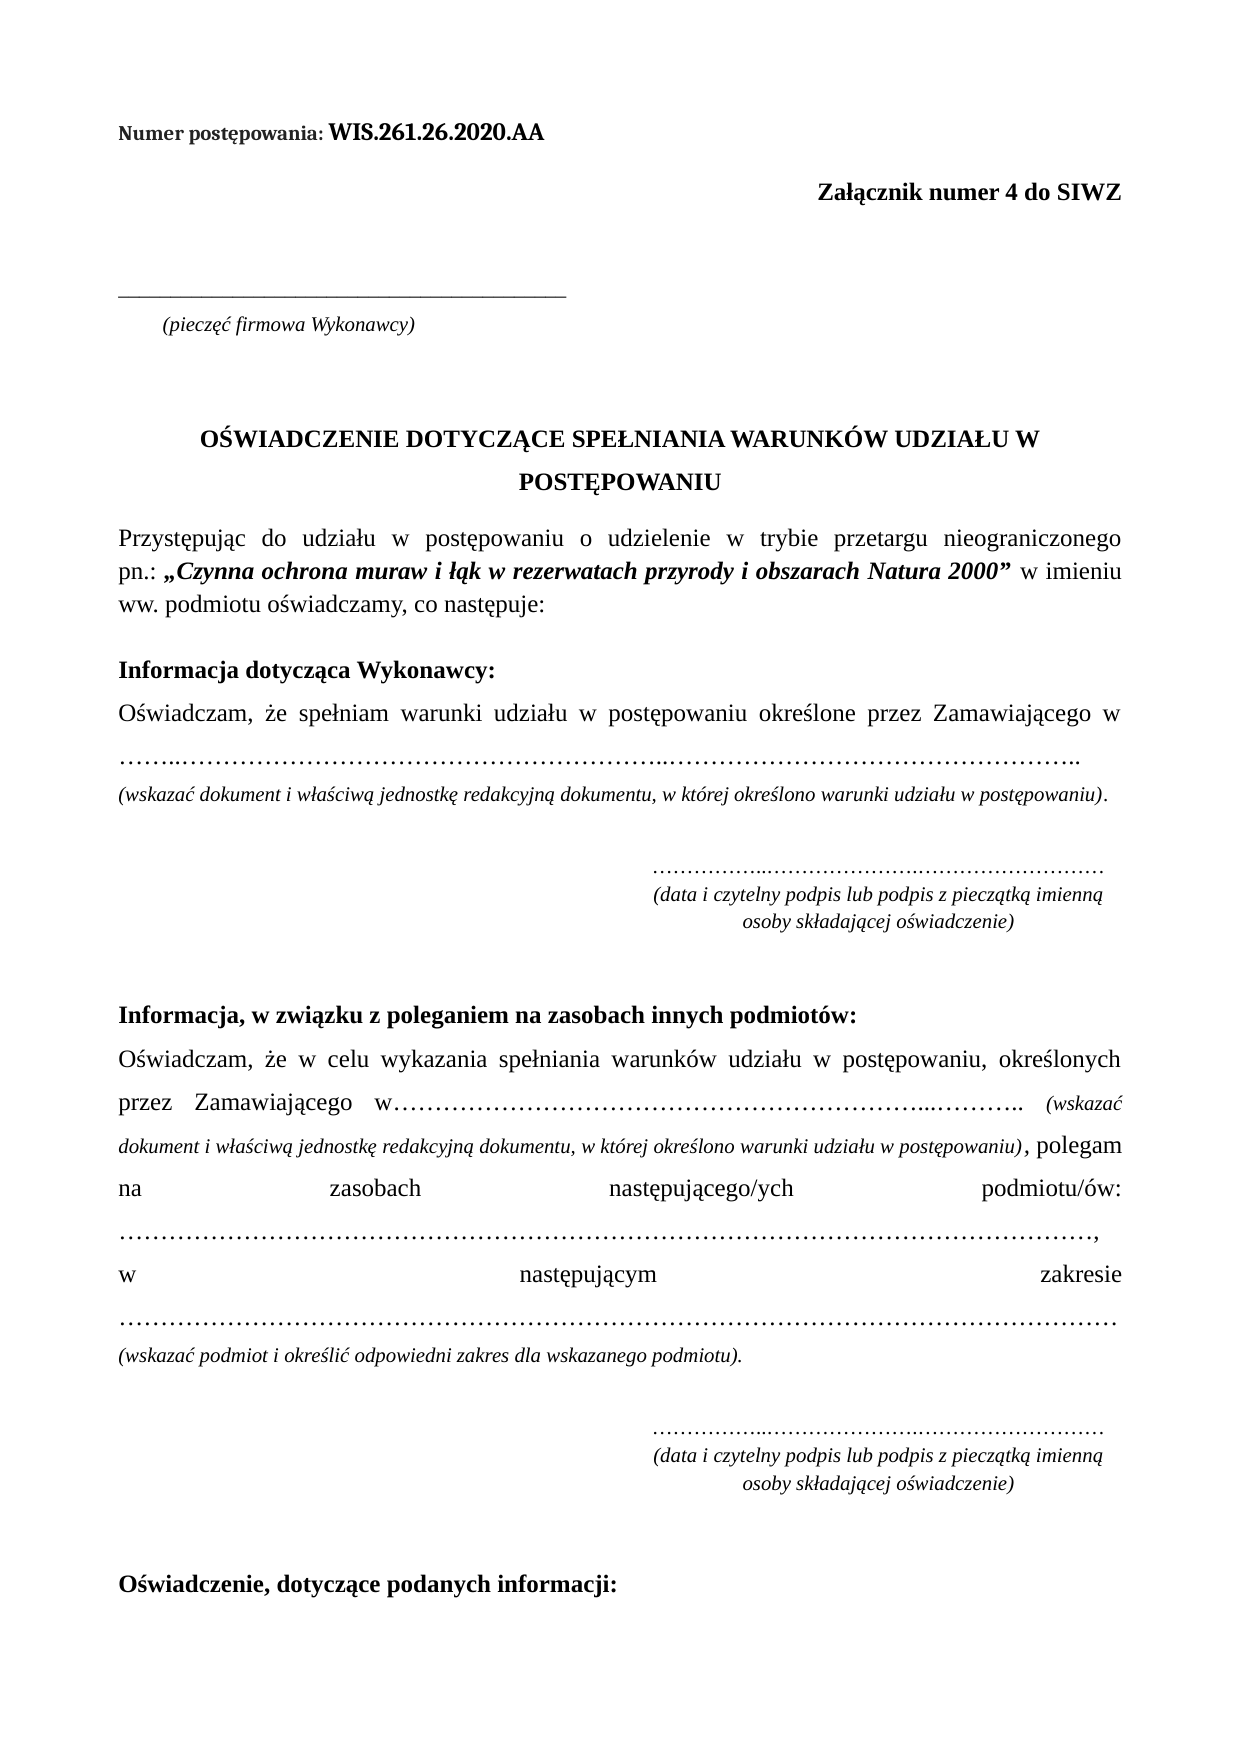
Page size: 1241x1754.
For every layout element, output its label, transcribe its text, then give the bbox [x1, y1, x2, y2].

text (pieczęć firmowa Wykonawcy) [118, 312, 1122, 336]
list (data i czytelny podpis lub podpis z pieczątką imienną osoby składającej oświadczenie) [634, 882, 1122, 933]
text Przystępując do udziału w postępowaniu o udzielenie w trybie przetargu nieograniczonego pn.: „Czynna ochrona muraw i łąk w rezerwatach przyrody i obszarach Natura 2000” w imieniu ww. podmiotu oświadczamy, co następuje: [118, 523, 1122, 618]
text Oświadczam, że w celu wykazania spełniania warunków udziału w postępowaniu, określonych przez Zamawiającego w………………………………………………………...……….. (wskazać dokument i właściwą jednostkę redakcyjną dokumentu, w której określono warunki udziału w postępowaniu), polegam na zasobach następującego/ych podmiotu/ów: ………………………………………………………………………………………………………, [118, 1044, 1122, 1245]
list (data i czytelny podpis lub podpis z pieczątką imienną osoby składającej oświadczenie) [634, 1443, 1122, 1494]
list ……………..………………….……………………… [634, 1415, 1122, 1439]
text Załącznik numer 4 do SIWZ [118, 177, 1122, 206]
text OŚWIADCZENIE DOTYCZĄCE SPEŁNIANIA WARUNKÓW UDZIAŁU W POSTĘPOWANIU [118, 424, 1122, 496]
text ___________________________________________ [118, 276, 1122, 300]
text Informacja dotycząca Wykonawcy: [118, 655, 1122, 684]
list ……………..………………….……………………… [634, 854, 1122, 878]
text Oświadczam, że spełniam warunki udziału w postępowaniu określone przez Zamawiającego w ……..…………………………………………………..………………………………………….. (wskazać dokument i właściwą jednostkę redakcyjną dokumentu, w której określono warunki udziału w postępowaniu). [118, 698, 1122, 806]
text w następującym zakresie …………………………………………………………………………………………………………(wskazać podmiot i określić odpowiedni zakres dla wskazanego podmiotu). [118, 1259, 1122, 1367]
text Oświadczenie, dotyczące podanych informacji: [118, 1569, 1122, 1598]
text Informacja, w związku z poleganiem na zasobach innych podmiotów: [118, 1001, 1122, 1029]
